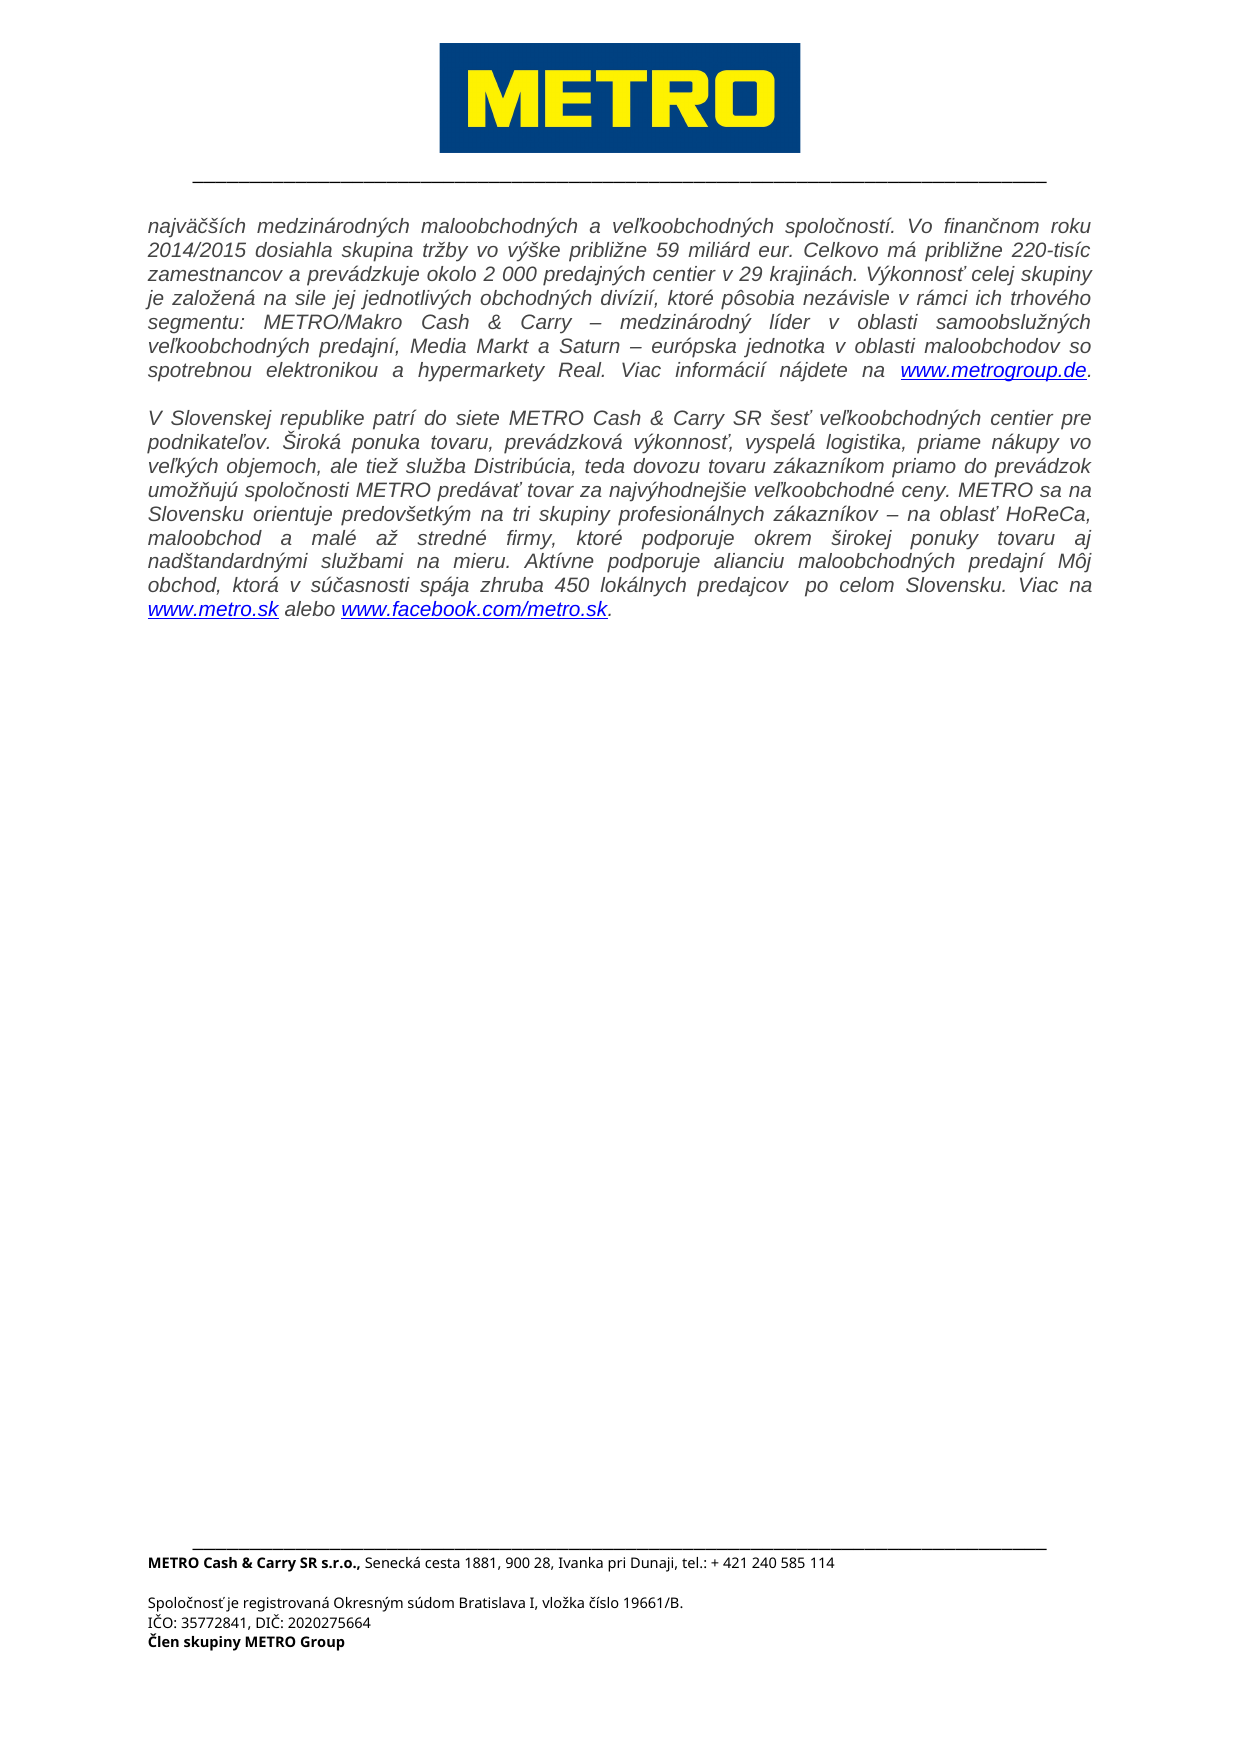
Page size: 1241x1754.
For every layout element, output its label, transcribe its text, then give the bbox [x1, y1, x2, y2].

picture [439, 43, 801, 153]
